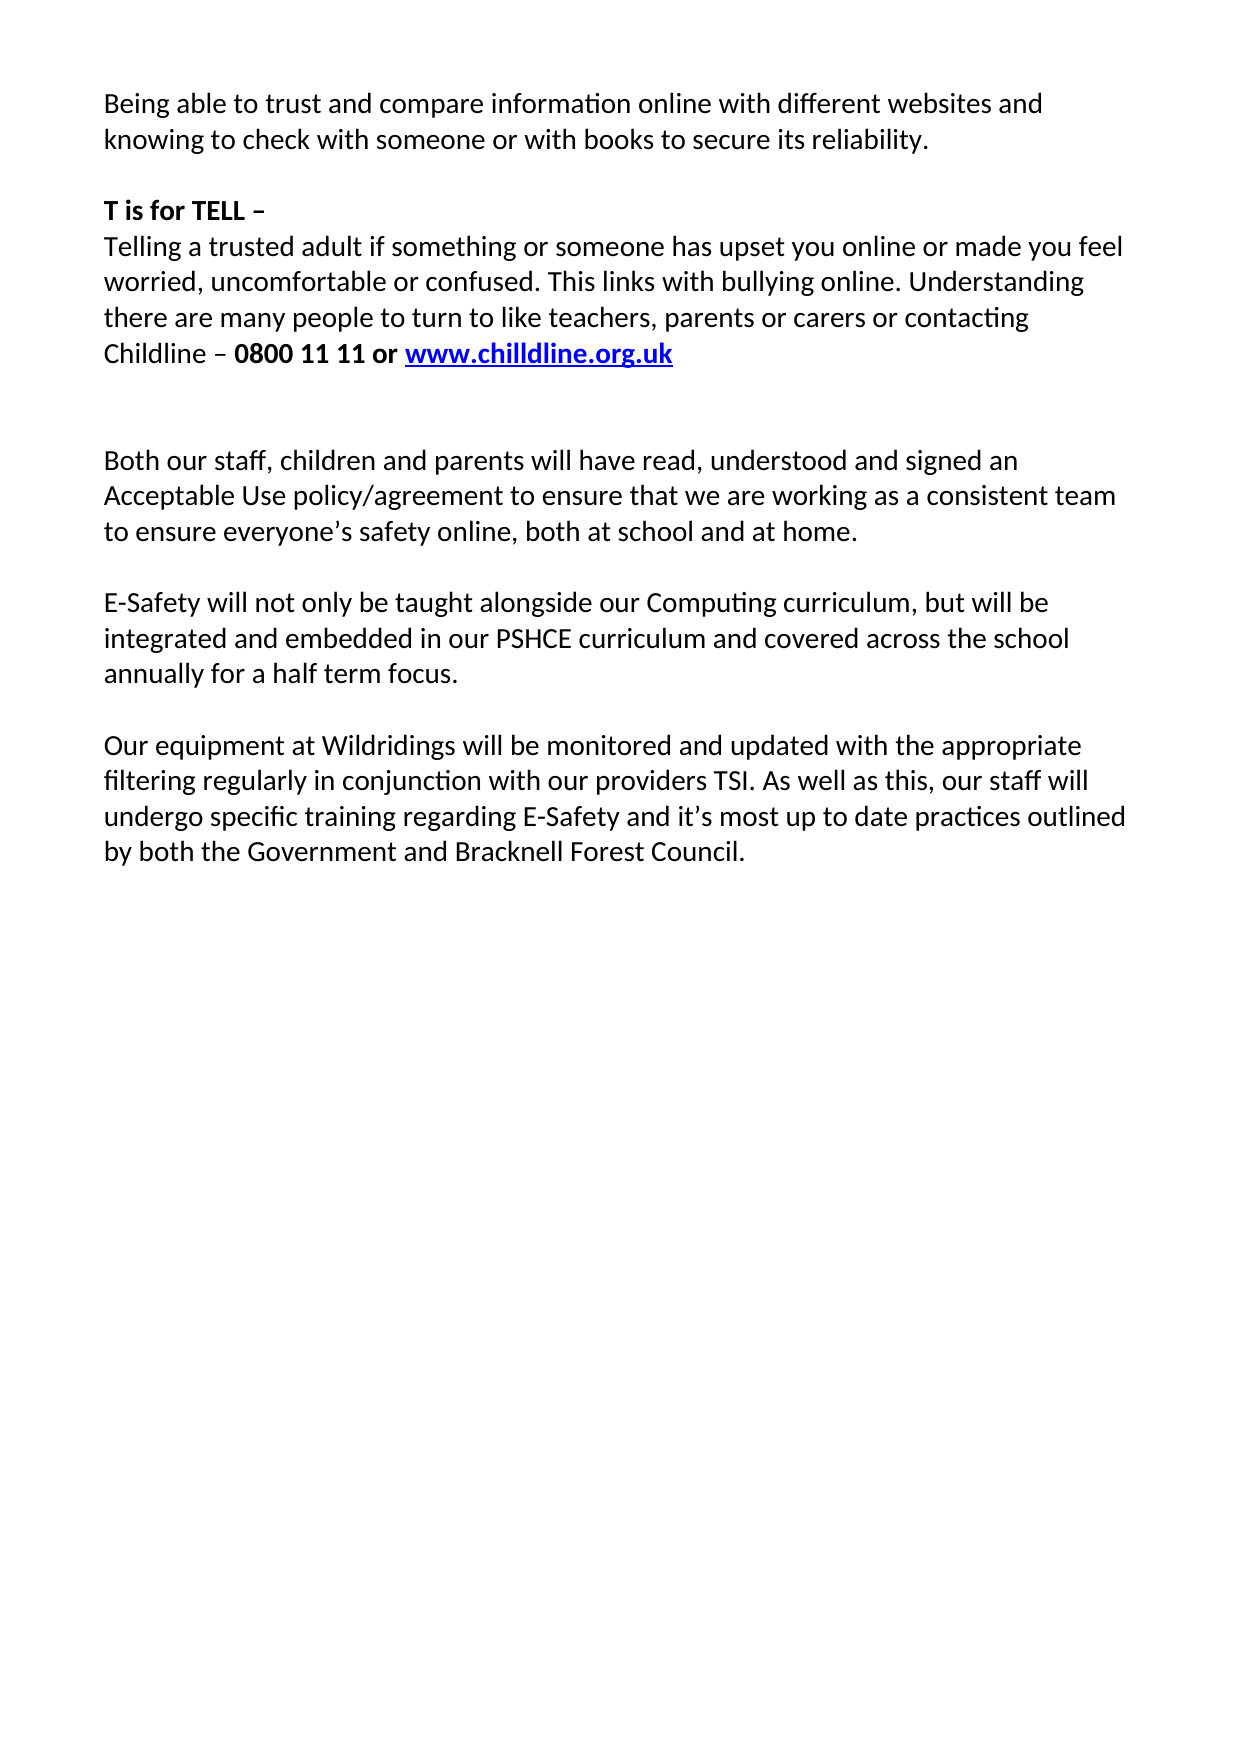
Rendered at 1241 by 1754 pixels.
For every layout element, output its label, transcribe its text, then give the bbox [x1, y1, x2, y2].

text Our equipment at Wildridings will be monitored and updated with the appropriate filtering regularly in conjunction with our providers TSI. As well as this, our staff will undergo specific training regarding E-Safety and it’s most up to date practices outlined by both the Government and Bracknell Forest Council. [103, 727, 1137, 869]
text E-Safety will not only be taught alongside our Computing curriculum, but will be integrated and embedded in our PSHCE curriculum and covered across the school annually for a half term focus. [103, 584, 1137, 691]
text Telling a trusted adult if something or someone has upset you online or made you feel worried, uncomfortable or confused. This links with bullying online. Understanding there are many people to turn to like teachers, parents or carers or contacting Childline – 0800 11 11 or www.chilldline.org.uk [103, 228, 1137, 370]
text T is for TELL – [103, 192, 1137, 228]
text Being able to trust and compare information online with different websites and knowing to check with someone or with books to secure its reliability. [103, 85, 1137, 157]
text Both our staff, children and parents will have read, understood and signed an Acceptable Use policy/agreement to ensure that we are working as a consistent team to ensure everyone’s safety online, both at school and at home. [103, 442, 1137, 548]
